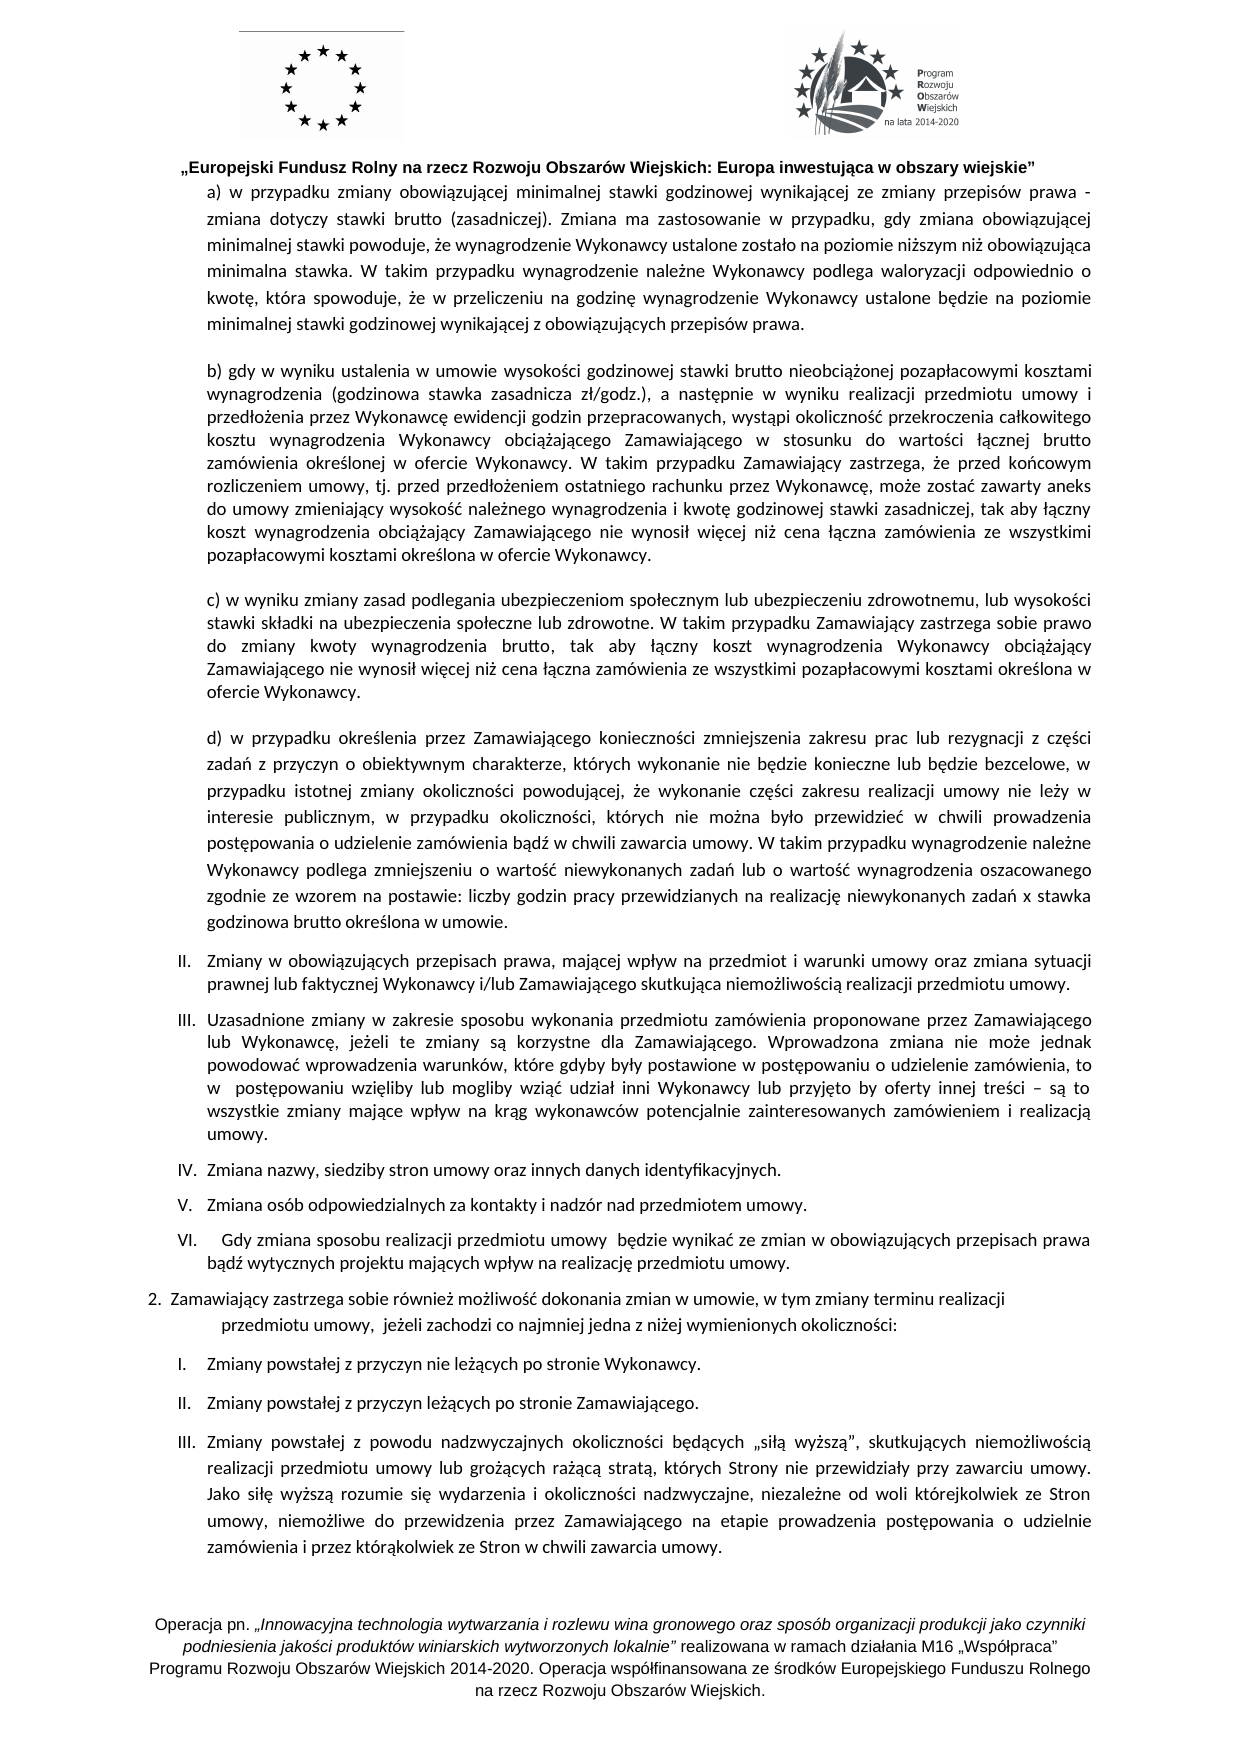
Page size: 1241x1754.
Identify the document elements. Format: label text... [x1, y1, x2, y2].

text b) gdy w wyniku ustalenia w umowie wysokości godzinowej stawki brutto nieobciążonej pozapłacowymi kosztami wynagrodzenia (godzinowa stawka zasadnicza zł/godz.), a następnie w wyniku realizacji przedmiotu umowy i przedłożenia przez Wykonawcę ewidencji godzin przepracowanych, wystąpi okoliczność przekroczenia całkowitego kosztu wynagrodzenia Wykonawcy obciążającego Zamawiającego w stosunku do wartości łącznej brutto zamówienia określonej w ofercie Wykonawcy. W takim przypadku Zamawiający zastrzega, że przed końcowym rozliczeniem umowy, tj. przed przedłożeniem ostatniego rachunku przez Wykonawcę, może zostać zawarty aneks do umowy zmieniający wysokość należnego wynagrodzenia i kwotę godzinowej stawki zasadniczej, tak aby łączny koszt wynagrodzenia obciążający Zamawiającego nie wynosił więcej niż cena łączna zamówienia ze wszystkimi pozapłacowymi kosztami określona w ofercie Wykonawcy. [207, 359, 1093, 566]
picture [789, 24, 962, 140]
text II. Zmiany powstałej z przyczyn leżących po stronie Zamawiającego. [177, 1391, 1093, 1414]
text V. Zmiana osób odpowiedzialnych za kontakty i nadzór nad przedmiotem umowy. [177, 1193, 1093, 1216]
text III. Zmiany powstałej z powodu nadzwyczajnych okoliczności będących „siłą wyższą”, skutkujących niemożliwością realizacji przedmiotu umowy lub grożących rażącą stratą, których Strony nie przewidziały przy zawarciu umowy. Jako siłę wyższą rozumie się wydarzenia i okoliczności nadzwyczajne, niezależne od woli którejkolwiek ze Stron umowy, niemożliwe do przewidzenia przez Zamawiającego na etapie prowadzenia postępowania o udzielnie zamówienia i przez którąkolwiek ze Stron w chwili zawarcia umowy. [177, 1430, 1093, 1558]
picture [238, 31, 405, 142]
text d) w przypadku określenia przez Zamawiającego konieczności zmniejszenia zakresu prac lub rezygnacji z części zadań z przyczyn o obiektywnym charakterze, których wykonanie nie będzie konieczne lub będzie bezcelowe, w przypadku istotnej zmiany okoliczności powodującej, że wykonanie części zakresu realizacji umowy nie leży w interesie publicznym, w przypadku okoliczności, których nie można było przewidzieć w chwili prowadzenia postępowania o udzielenie zamówienia bądź w chwili zawarcia umowy. W takim przypadku wynagrodzenie należne Wykonawcy podlega zmniejszeniu o wartość niewykonanych zadań lub o wartość wynagrodzenia oszacowanego zgodnie ze wzorem na postawie: liczby godzin pracy przewidzianych na realizację niewykonanych zadań x stawka godzinowa brutto określona w umowie. [207, 726, 1093, 933]
text VI. Gdy zmiana sposobu realizacji przedmiotu umowy będzie wynikać ze zmian w obowiązujących przepisach prawa bądź wytycznych projektu mających wpływ na realizację przedmiotu umowy. [177, 1228, 1093, 1274]
text c) w wyniku zmiany zasad podlegania ubezpieczeniom społecznym lub ubezpieczeniu zdrowotnemu, lub wysokości stawki składki na ubezpieczenia społeczne lub zdrowotne. W takim przypadku Zamawiający zastrzega sobie prawo do zmiany kwoty wynagrodzenia brutto, tak aby łączny koszt wynagrodzenia Wykonawcy obciążający Zamawiającego nie wynosił więcej niż cena łączna zamówienia ze wszystkimi pozapłacowymi kosztami określona w ofercie Wykonawcy. [207, 588, 1093, 703]
text IV. Zmiana nazwy, siedziby stron umowy oraz innych danych identyfikacyjnych. [177, 1158, 1093, 1181]
text II. Zmiany w obowiązujących przepisach prawa, mającej wpływ na przedmiot i warunki umowy oraz zmiana sytuacji prawnej lub faktycznej Wykonawcy i/lub Zamawiającego skutkująca niemożliwością realizacji przedmiotu umowy. [177, 949, 1093, 995]
text I. Zmiany powstałej z przyczyn nie leżących po stronie Wykonawcy. [177, 1352, 1093, 1375]
text III. Uzasadnione zmiany w zakresie sposobu wykonania przedmiotu zamówienia proponowane przez Zamawiającego lub Wykonawcę, jeżeli te zmiany są korzystne dla Zamawiającego. Wprowadzona zmiana nie może jednak powodować wprowadzenia warunków, które gdyby były postawione w postępowaniu o udzielenie zamówienia, to w postępowaniu wzięliby lub mogliby wziąć udział inni Wykonawcy lub przyjęto by oferty innej treści – są to wszystkie zmiany mające wpływ na krąg wykonawców potencjalnie zainteresowanych zamówieniem i realizacją umowy. [177, 1008, 1093, 1145]
text 2. Zamawiający zastrzega sobie również możliwość dokonania zmian w umowie, w tym zmiany terminu realizacji przedmiotu umowy, jeżeli zachodzi co najmniej jedna z niżej wymienionych okoliczności: [148, 1287, 1093, 1336]
text a) w przypadku zmiany obowiązującej minimalnej stawki godzinowej wynikającej ze zmiany przepisów prawa - zmiana dotyczy stawki brutto (zasadniczej). Zmiana ma zastosowanie w przypadku, gdy zmiana obowiązującej minimalnej stawki powoduje, że wynagrodzenie Wykonawcy ustalone zostało na poziomie niższym niż obowiązująca minimalna stawka. W takim przypadku wynagrodzenie należne Wykonawcy podlega waloryzacji odpowiednio o kwotę, która spowoduje, że w przeliczeniu na godzinę wynagrodzenie Wykonawcy ustalone będzie na poziomie minimalnej stawki godzinowej wynikającej z obowiązujących przepisów prawa. [207, 180, 1093, 335]
